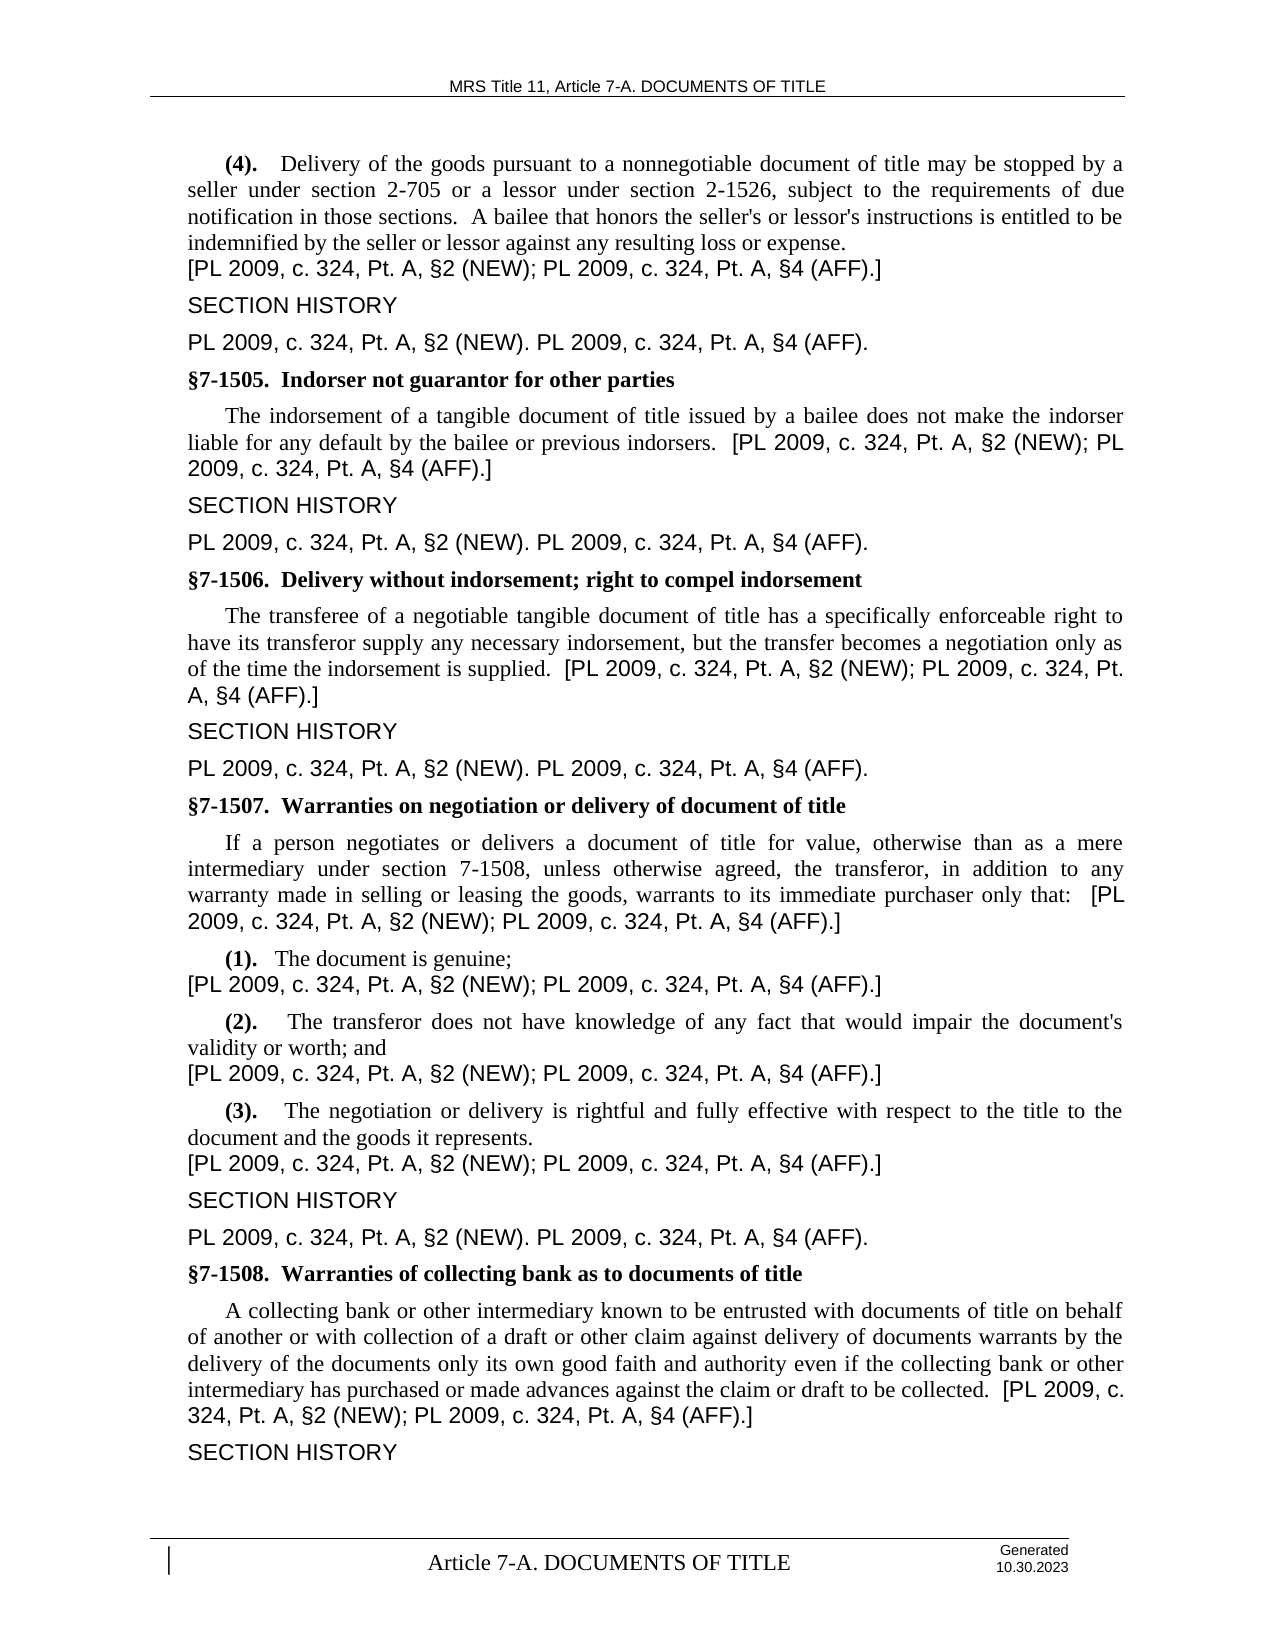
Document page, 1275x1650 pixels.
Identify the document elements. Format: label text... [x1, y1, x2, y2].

text PL 2009, c. 324, Pt. A, §2 (NEW). PL 2009, c. 324, Pt. A, §4 (AFF). [187, 755, 1125, 781]
text PL 2009, c. 324, Pt. A, §2 (NEW). PL 2009, c. 324, Pt. A, §4 (AFF). [187, 529, 1125, 555]
text PL 2009, c. 324, Pt. A, §2 (NEW). PL 2009, c. 324, Pt. A, §4 (AFF). [187, 329, 1125, 355]
text [PL 2009, c. 324, Pt. A, §2 (NEW); PL 2009, c. 324, Pt. A, §4 (AFF).] [187, 1150, 1125, 1176]
text [PL 2009, c. 324, Pt. A, §2 (NEW); PL 2009, c. 324, Pt. A, §4 (AFF).] [187, 971, 1125, 997]
text PL 2009, c. 324, Pt. A, §2 (NEW). PL 2009, c. 324, Pt. A, §4 (AFF). [187, 1223, 1125, 1250]
text §7-1506. Delivery without indorsement; right to compel indorsement [187, 566, 1125, 592]
text The transferee of a negotiable tangible document of title has a specifically enforceable right to have its transferor supply any necessary indorsement, but the transfer becomes a negotiation only as of the time the indorsement is supplied. [PL 2009, c. 324, Pt. A, §2 (NEW); PL 2009, c. 324, Pt. A, §4 (AFF).] [187, 602, 1125, 708]
text (3). The negotiation or delivery is rightful and fully effective with respect to the title to the document and the goods it represents. [187, 1097, 1125, 1150]
text (4). Delivery of the goods pursuant to a nonnegotiable document of title may be stopped by a seller under section 2‑705 or a lessor under section 2‑1526, subject to the requirements of due notification in those sections. A bailee that honors the seller's or lessor's instructions is entitled to be indemnified by the seller or lessor against any resulting loss or expense. [187, 150, 1125, 255]
text §7-1507. Warranties on negotiation or delivery of document of title [187, 792, 1125, 818]
text (1). The document is genuine; [187, 944, 1125, 971]
text SECTION HISTORY [187, 1439, 1125, 1466]
text SECTION HISTORY [187, 1187, 1125, 1213]
text SECTION HISTORY [187, 292, 1125, 318]
text §7-1508. Warranties of collecting bank as to documents of title [187, 1260, 1125, 1287]
text [PL 2009, c. 324, Pt. A, §2 (NEW); PL 2009, c. 324, Pt. A, §4 (AFF).] [187, 255, 1125, 282]
text SECTION HISTORY [187, 492, 1125, 518]
text (2). The transferor does not have knowledge of any fact that would impair the document's validity or worth; and [187, 1008, 1125, 1060]
text [PL 2009, c. 324, Pt. A, §2 (NEW); PL 2009, c. 324, Pt. A, §4 (AFF).] [187, 1060, 1125, 1087]
text A collecting bank or other intermediary known to be entrusted with documents of title on behalf of another or with collection of a draft or other claim against delivery of documents warrants by the delivery of the documents only its own good faith and authority even if the collecting bank or other intermediary has purchased or made advances against the claim or draft to be collected. [PL 2009, c. 324, Pt. A, §2 (NEW); PL 2009, c. 324, Pt. A, §4 (AFF).] [187, 1297, 1125, 1429]
text SECTION HISTORY [187, 718, 1125, 745]
text The indorsement of a tangible document of title issued by a bailee does not make the indorser liable for any default by the bailee or previous indorsers. [PL 2009, c. 324, Pt. A, §2 (NEW); PL 2009, c. 324, Pt. A, §4 (AFF).] [187, 402, 1125, 482]
text §7-1505. Indorser not guarantor for other parties [187, 366, 1125, 392]
text If a person negotiates or delivers a document of title for value, otherwise than as a mere intermediary under section 7‑1508, unless otherwise agreed, the transferor, in addition to any warranty made in selling or leasing the goods, warrants to its immediate purchaser only that: [PL 2009, c. 324, Pt. A, §2 (NEW); PL 2009, c. 324, Pt. A, §4 (AFF).] [187, 829, 1125, 934]
